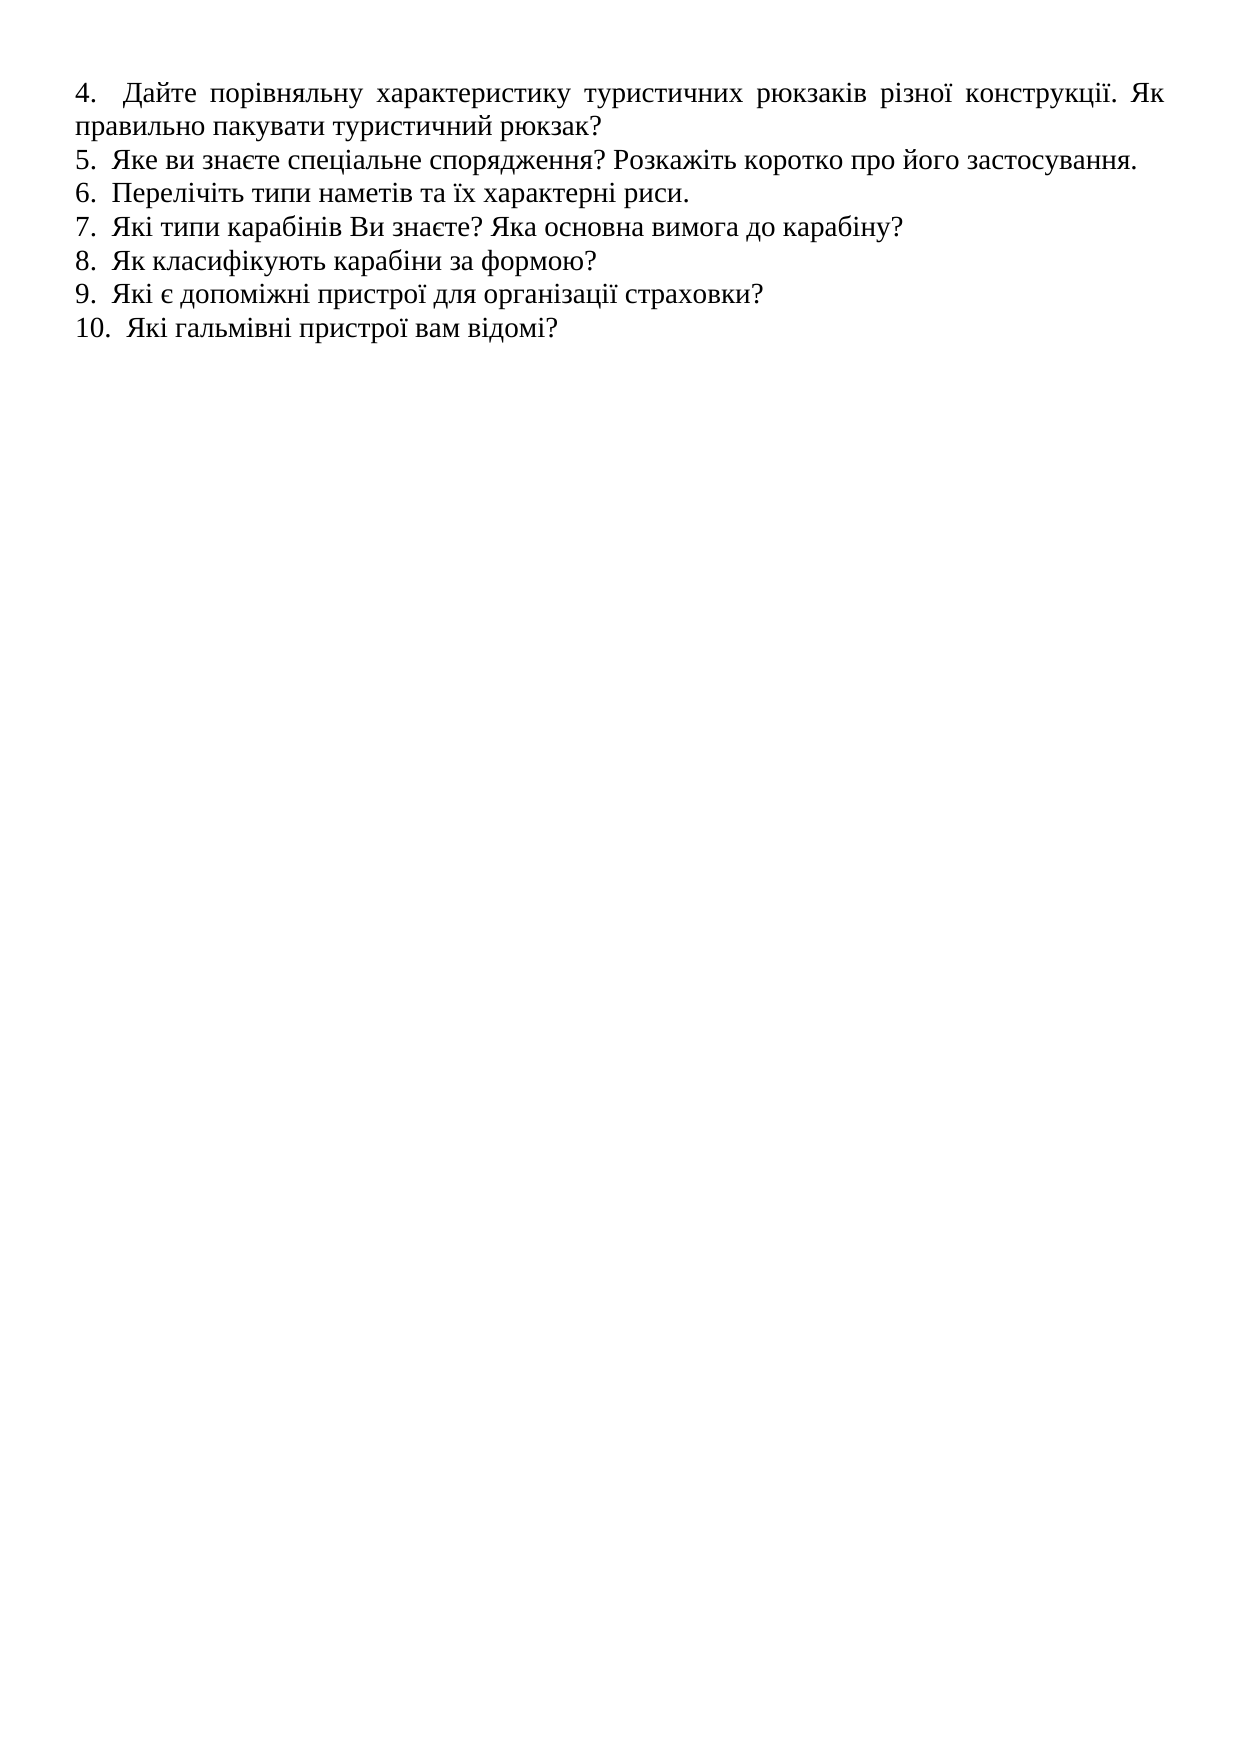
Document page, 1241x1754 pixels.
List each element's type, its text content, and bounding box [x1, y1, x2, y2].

text 10. Які гальмівні пристрої вам відомі? [75, 310, 1165, 343]
text 9. Які є допоміжні пристрої для організації страховки? [75, 276, 1165, 310]
text 7. Які типи карабінів Ви знаєте? Яка основна вимога до карабіну? [75, 209, 1165, 243]
text 6. Перелічіть типи наметів та їх характерні риси. [75, 176, 1165, 209]
text 4. Дайте порівняльну характеристику туристичних рюкзаків різної конструкції. Як правильно пакувати туристичний рюкзак? [75, 75, 1165, 142]
text 8. Як класифікують карабіни за формою? [75, 243, 1165, 276]
text 5. Яке ви знаєте спеціальне спорядження? Розкажіть коротко про його застосування. [75, 142, 1165, 176]
